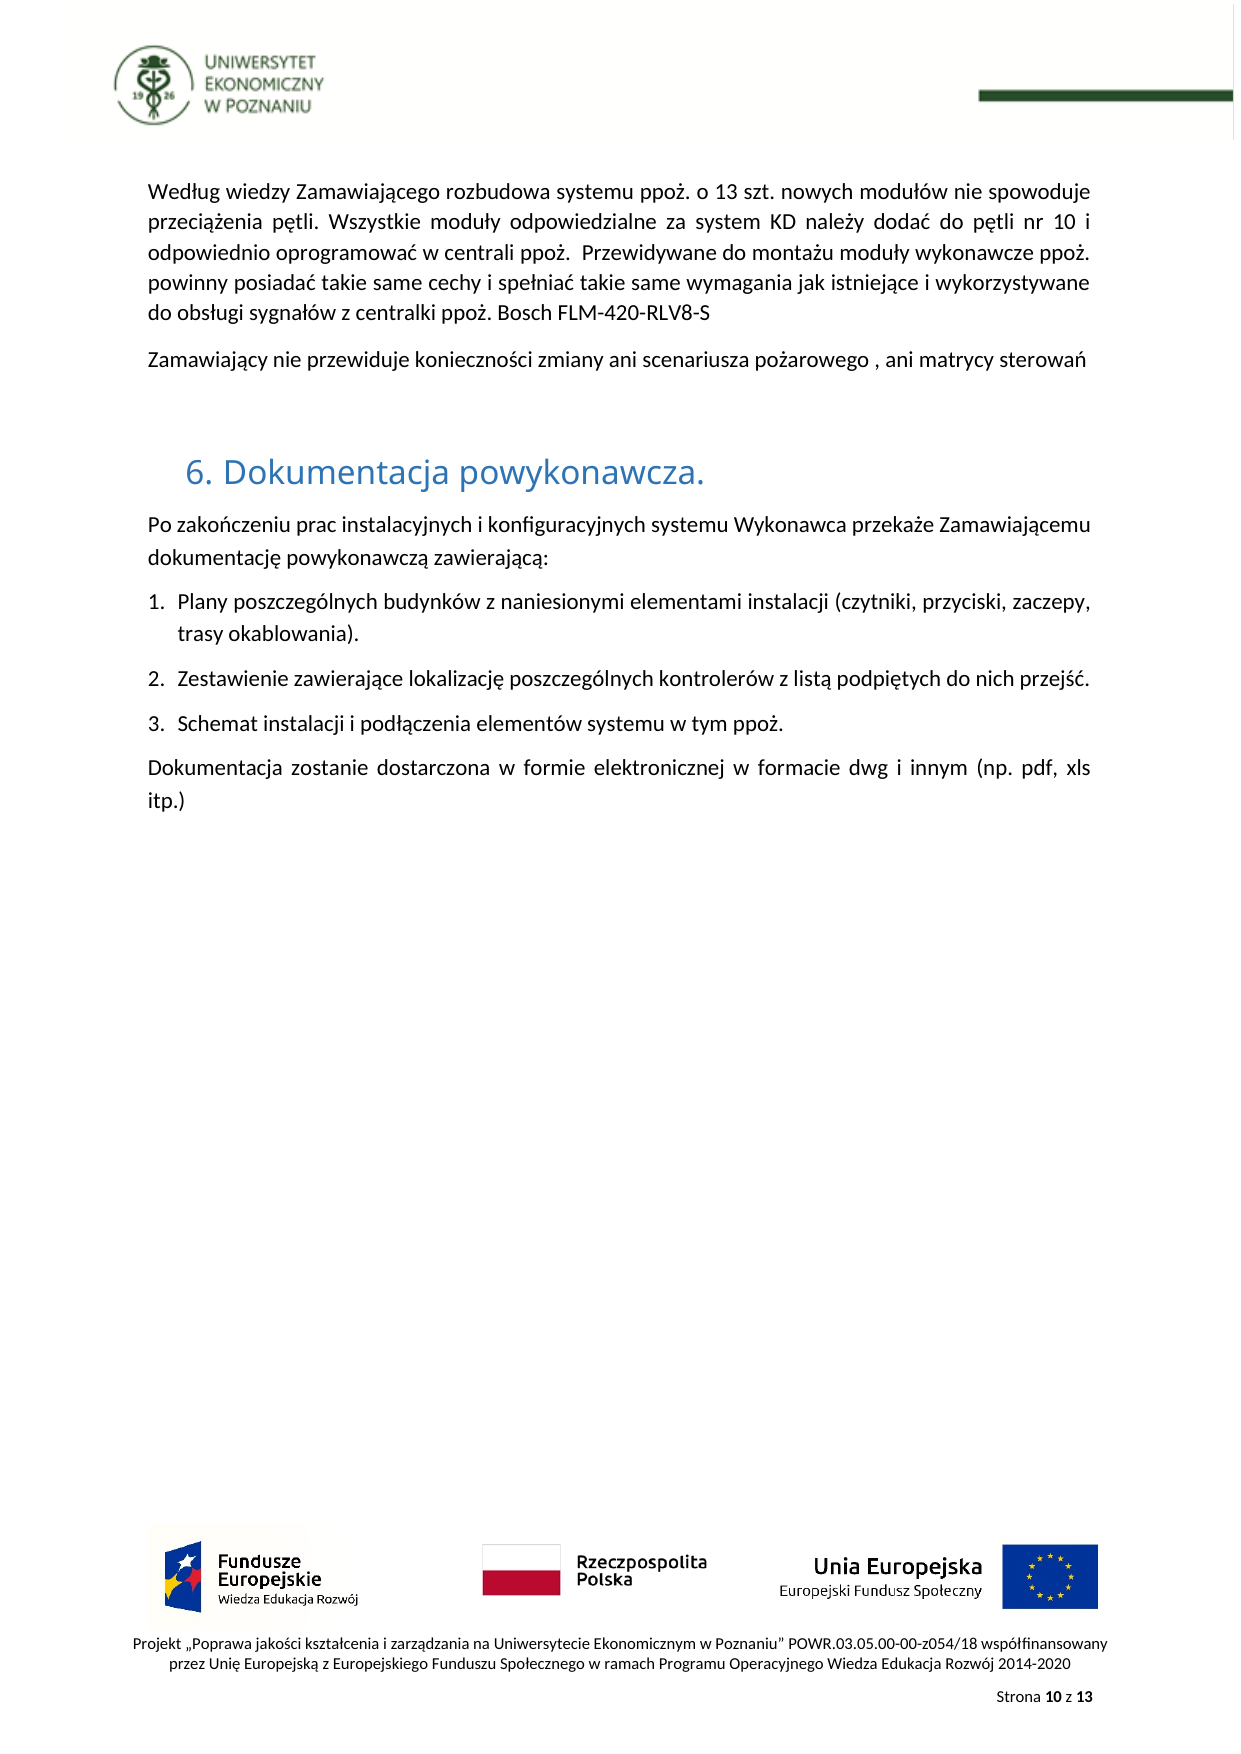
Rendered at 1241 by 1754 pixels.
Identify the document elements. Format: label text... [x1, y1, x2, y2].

picture [465, 1527, 723, 1612]
subtitle Dokumentacja powykonawcza. [185, 449, 1092, 494]
text Według wiedzy Zamawiającego rozbudowa systemu ppoż. o 13 szt. nowych modułów nie spowoduje przeciążenia pętli. Wszystkie moduły odpowiedzialne za system KD należy dodać do pętli nr 10 i odpowiednio oprogramować w centrali ppoż. Przewidywane do montażu moduły wykonawcze ppoż. powinny posiadać takie same cechy i spełniać takie same wymagania jak istniejące i wykorzystywane do obsługi sygnałów z centralki ppoż. Bosch FLM-420-RLV8-S [148, 177, 1092, 326]
list Schemat instalacji i podłączenia elementów systemu w tym ppoż. [148, 709, 1092, 737]
picture [147, 1523, 375, 1630]
list Plany poszczególnych budynków z naniesionymi elementami instalacji (czytniki, przyciski, zaczepy, trasy okablowania). [148, 587, 1092, 647]
picture [58, 4, 1235, 140]
picture [759, 1523, 1119, 1630]
list Po zakończeniu prac instalacyjnych i konfiguracyjnych systemu Wykonawca przekaże Zamawiającemu dokumentację powykonawczą zawierającą: [148, 510, 1092, 571]
text Dokumentacja zostanie dostarczona w formie elektronicznej w formacie dwg i innym (np. pdf, xls itp.) [148, 753, 1092, 814]
text Zamawiający nie przewiduje konieczności zmiany ani scenariusza pożarowego , ani matrycy sterowań [148, 345, 1092, 373]
list Zestawienie zawierające lokalizację poszczególnych kontrolerów z listą podpiętych do nich przejść. [148, 664, 1092, 692]
